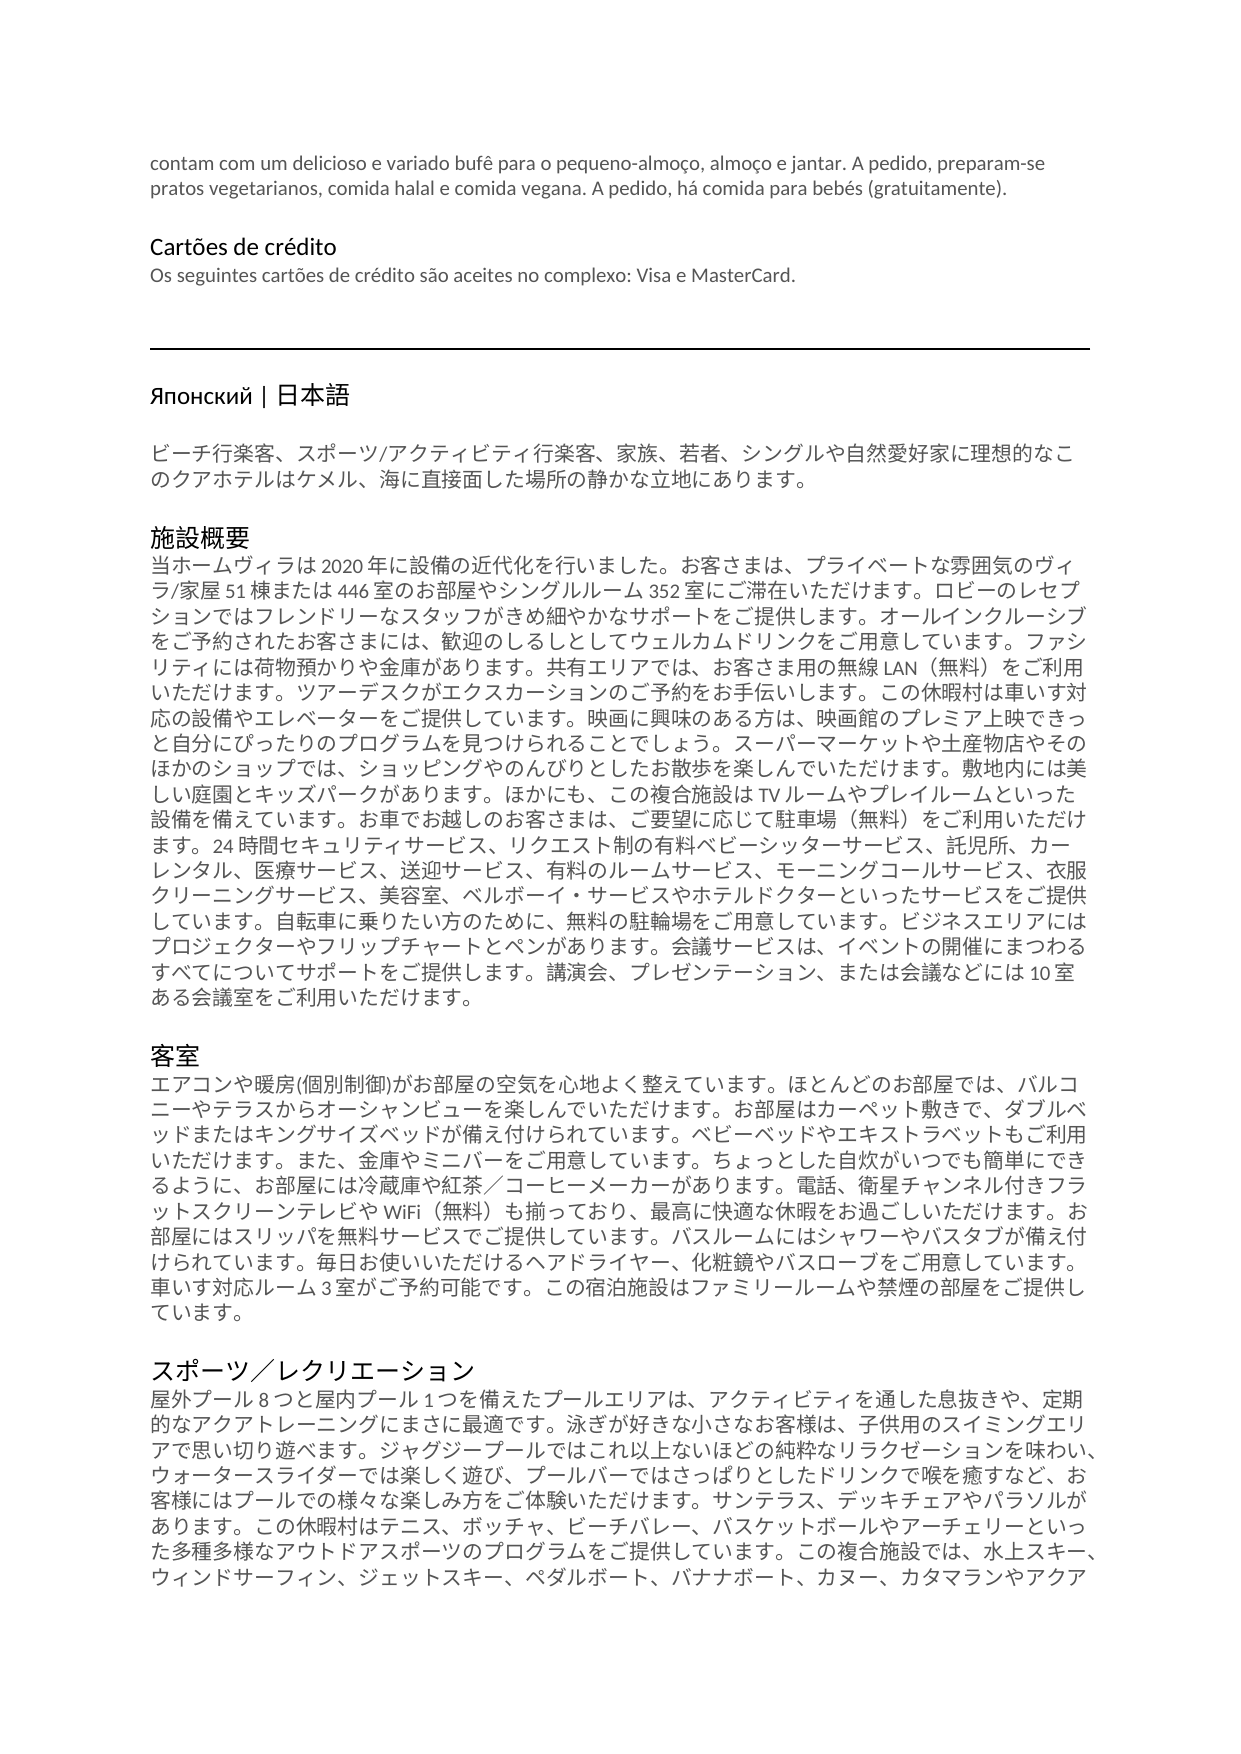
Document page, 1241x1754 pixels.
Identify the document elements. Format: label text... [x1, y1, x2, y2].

text Японский | 日本語 [150, 380, 1090, 411]
text 施設概要 [150, 523, 1090, 553]
text 客室 [150, 1041, 1090, 1072]
text 当ホームヴィラは2020年に設備の近代化を行いました。お客さまは、プライベートな雰囲気のヴィラ/家屋51棟または446室のお部屋やシングルルーム352室にご滞在いただけます。ロビーのレセプションではフレンドリーなスタッフがきめ細やかなサポートをご提供します。オールインクルーシブをご予約されたお客さまには、歓迎のしるしとしてウェルカムドリンクをご用意しています。ファシリティには荷物預かりや金庫があります。共有エリアでは、お客さま用の無線LAN（無料）をご利用いただけます。ツアーデスクがエクスカーションのご予約をお手伝いします。この休暇村は車いす対応の設備やエレベーターをご提供しています。映画に興味のある方は、映画館のプレミア上映できっと自分にぴったりのプログラムを見つけられることでしょう。スーパーマーケットや土産物店やそのほかのショップでは、ショッピングやのんびりとしたお散歩を楽しんでいただけます。敷地内には美しい庭園とキッズパークがあります。ほかにも、この複合施設はTVルームやプレイルームといった設備を備えています。お車でお越しのお客さまは、ご要望に応じて駐車場（無料）をご利用いただけます。24時間セキュリティサービス、リクエスト制の有料ベビーシッターサービス、託児所、カーレンタル、医療サービス、送迎サービス、有料のルームサービス、モーニングコールサービス、衣服クリーニングサービス、美容室、ベルボーイ・サービスやホテルドクターといったサービスをご提供しています。自転車に乗りたい方のために、無料の駐輪場をご用意しています。ビジネスエリアにはプロジェクターやフリップチャートとペンがあります。会議サービスは、イベントの開催にまつわるすべてについてサポートをご提供します。講演会、プレゼンテーション、または会議などには10室ある会議室をご利用いただけます。 [150, 553, 1090, 1011]
text Cartões de crédito [150, 231, 1090, 262]
text ビーチ行楽客、スポーツ/アクティビティ行楽客、家族、若者、シングルや自然愛好家に理想的なこのクアホテルはケメル、海に直接面した場所の静かな立地にあります。 [150, 441, 1090, 492]
text スポーツ／レクリエーション [150, 1357, 1090, 1387]
text Os seguintes cartões de crédito são aceites no complexo: Visa e MasterCard. [150, 262, 1090, 287]
text エアコンや暖房(個別制御)がお部屋の空気を心地よく整えています。ほとんどのお部屋では、バルコニーやテラスからオーシャンビューを楽しんでいただけます。お部屋はカーペット敷きで、ダブルベッドまたはキングサイズベッドが備え付けられています。ベビーベッドやエキストラベットもご利用いただけます。また、金庫やミニバーをご用意しています。ちょっとした自炊がいつでも簡単にできるように、お部屋には冷蔵庫や紅茶／コーヒーメーカーがあります。電話、衛星チャンネル付きフラットスクリーンテレビやWiFi（無料）も揃っており、最高に快適な休暇をお過ごしいただけます。お部屋にはスリッパを無料サービスでご提供しています。バスルームにはシャワーやバスタブが備え付けられています。毎日お使いいただけるヘアドライヤー、化粧鏡やバスローブをご用意しています。車いす対応ルーム3室がご予約可能です。この宿泊施設はファミリールームや禁煙の部屋をご提供しています。 [150, 1072, 1090, 1326]
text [150, 1387, 1090, 1590]
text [150, 150, 1090, 201]
